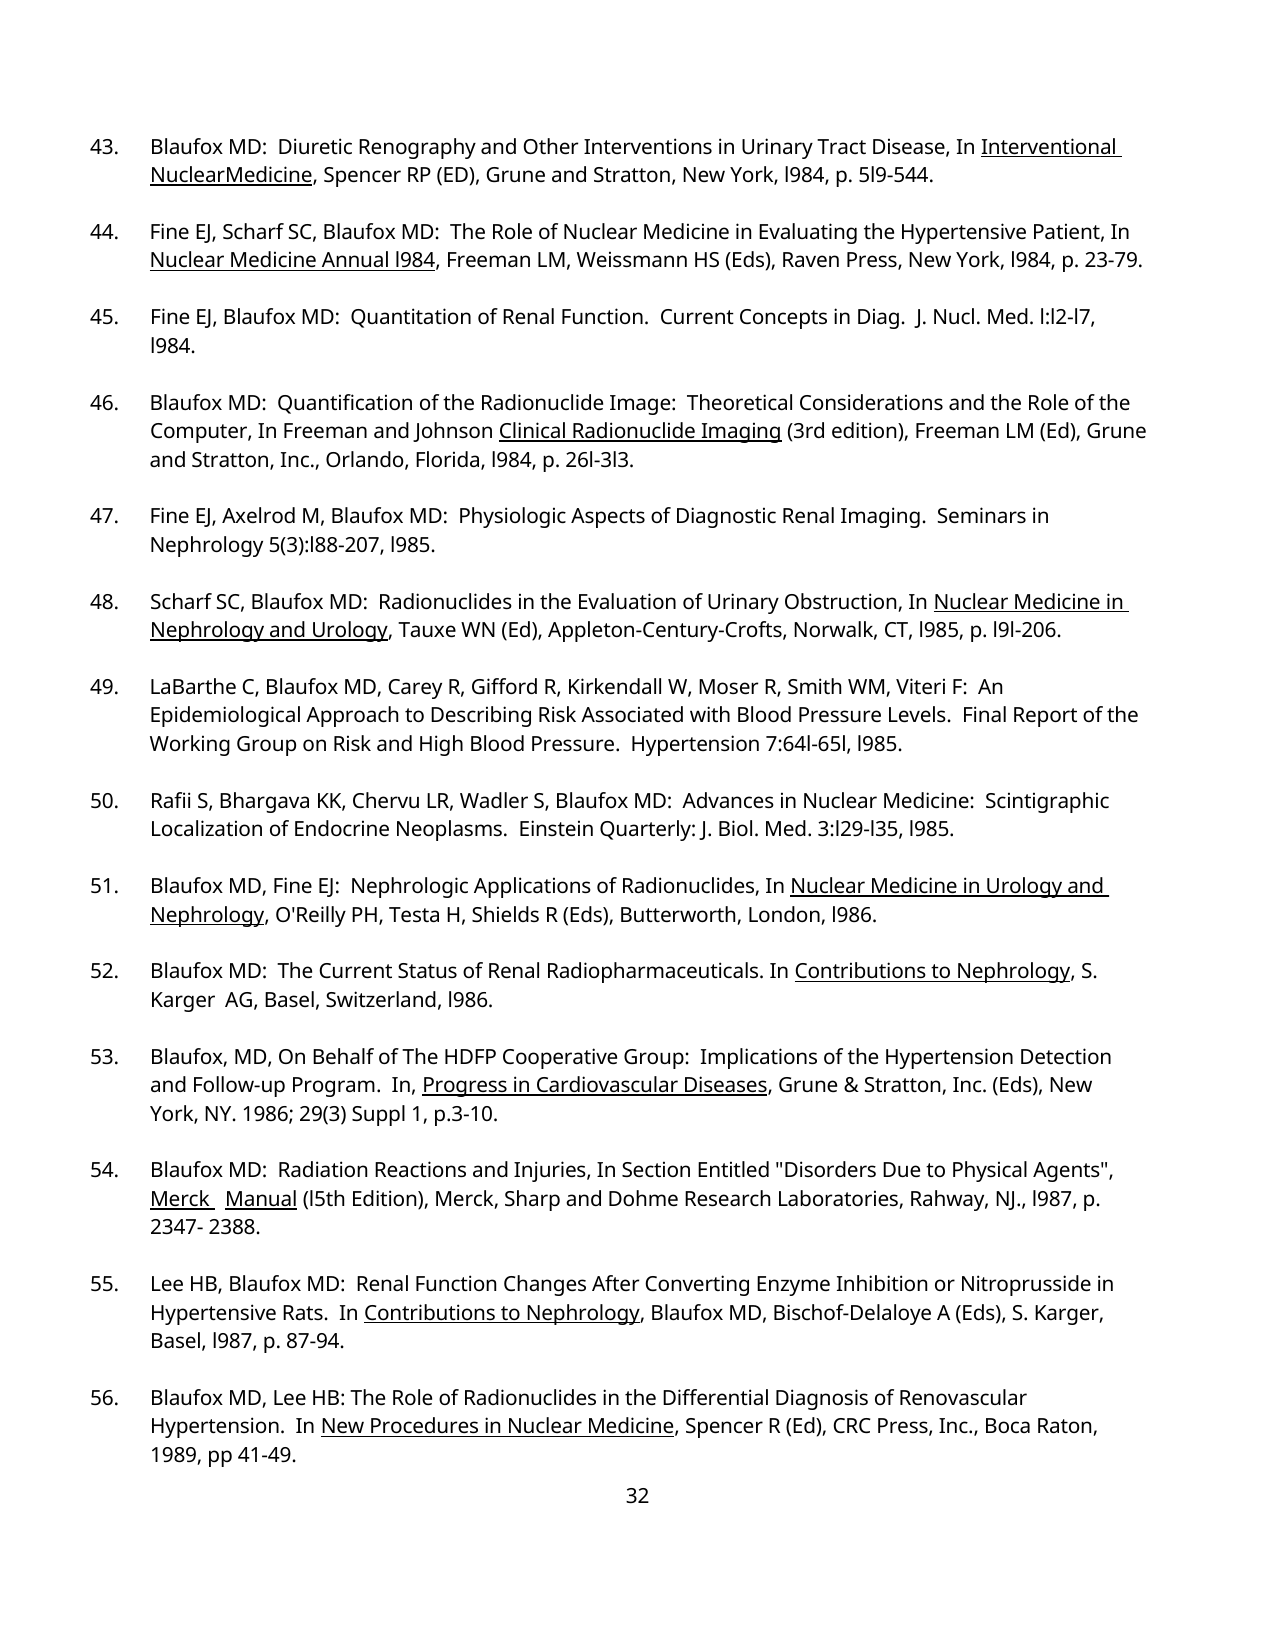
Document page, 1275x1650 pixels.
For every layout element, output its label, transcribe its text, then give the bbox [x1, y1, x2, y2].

text 50. Rafii S, Bhargava KK, Chervu LR, Wadler S, Blaufox MD: Advances in Nuclear Medicine: Scintigraphic Localization of Endocrine Neoplasms. Einstein Quarterly: J. Biol. Med. 3:l29-l35, l985. [90, 786, 1155, 843]
text 52. Blaufox MD: The Current Status of Renal Radiopharmaceuticals. In Contributions to Nephrology, S. Karger AG, Basel, Switzerland, l986. [90, 957, 1155, 1013]
text 55. Lee HB, Blaufox MD: Renal Function Changes After Converting Enzyme Inhibition or Nitroprusside in Hypertensive Rats. In Contributions to Nephrology, Blaufox MD, Bischof-Delaloye A (Eds), S. Karger, Basel, l987, p. 87-94. [90, 1269, 1155, 1355]
text 46. Blaufox MD: Quantification of the Radionuclide Image: Theoretical Considerations and the Role of the Computer, In Freeman and Johnson Clinical Radionuclide Imaging (3rd edition), Freeman LM (Ed), Grune and Stratton, Inc., Orlando, Florida, l984, p. 26l-3l3. [90, 388, 1155, 473]
text 45. Fine EJ, Blaufox MD: Quantitation of Renal Function. Current Concepts in Diag. J. Nucl. Med. l:l2-l7, l984. [90, 302, 1155, 359]
text 47. Fine EJ, Axelrod M, Blaufox MD: Physiologic Aspects of Diagnostic Renal Imaging. Seminars in Nephrology 5(3):l88-207, l985. [90, 502, 1155, 558]
text 44. Fine EJ, Scharf SC, Blaufox MD: The Role of Nuclear Medicine in Evaluating the Hypertensive Patient, In Nuclear Medicine Annual l984, Freeman LM, Weissmann HS (Eds), Raven Press, New York, l984, p. 23-79. [90, 217, 1155, 274]
text 53. Blaufox, MD, On Behalf of The HDFP Cooperative Group: Implications of the Hypertension Detection and Follow-up Program. In, Progress in Cardiovascular Diseases, Grune & Stratton, Inc. (Eds), New York, NY. 1986; 29(3) Suppl 1, p.3-10. [90, 1042, 1155, 1127]
text 48. Scharf SC, Blaufox MD: Radionuclides in the Evaluation of Urinary Obstruction, In Nuclear Medicine in Nephrology and Urology, Tauxe WN (Ed), Appleton-Century-Crofts, Norwalk, CT, l985, p. l9l-206. [90, 587, 1155, 644]
text 51. Blaufox MD, Fine EJ: Nephrologic Applications of Radionuclides, In Nuclear Medicine in Urology and Nephrology, O'Reilly PH, Testa H, Shields R (Eds), Butterworth, London, l986. [90, 871, 1155, 928]
text 54. Blaufox MD: Radiation Reactions and Injuries, In Section Entitled "Disorders Due to Physical Agents", Merck Manual (l5th Edition), Merck, Sharp and Dohme Research Laboratories, Rahway, NJ., l987, p. 2347- 2388. [90, 1156, 1155, 1241]
text 43. Blaufox MD: Diuretic Renography and Other Interventions in Urinary Tract Disease, In Interventional Nuclear Medicine, Spencer RP (ED), Grune and Stratton, New York, l984, p. 5l9-544. [90, 132, 1155, 189]
text 56. Blaufox MD, Lee HB: The Role of Radionuclides in the Differential Diagnosis of Renovascular Hypertension. In New Procedures in Nuclear Medicine, Spencer R (Ed), CRC Press, Inc., Boca Raton, 1989, pp 41-49. [90, 1383, 1155, 1468]
text 49. LaBarthe C, Blaufox MD, Carey R, Gifford R, Kirkendall W, Moser R, Smith WM, Viteri F: An Epidemiological Approach to Describing Risk Associated with Blood Pressure Levels. Final Report of the Working Group on Risk and High Blood Pressure. Hypertension 7:64l-65l, l985. [90, 672, 1155, 757]
